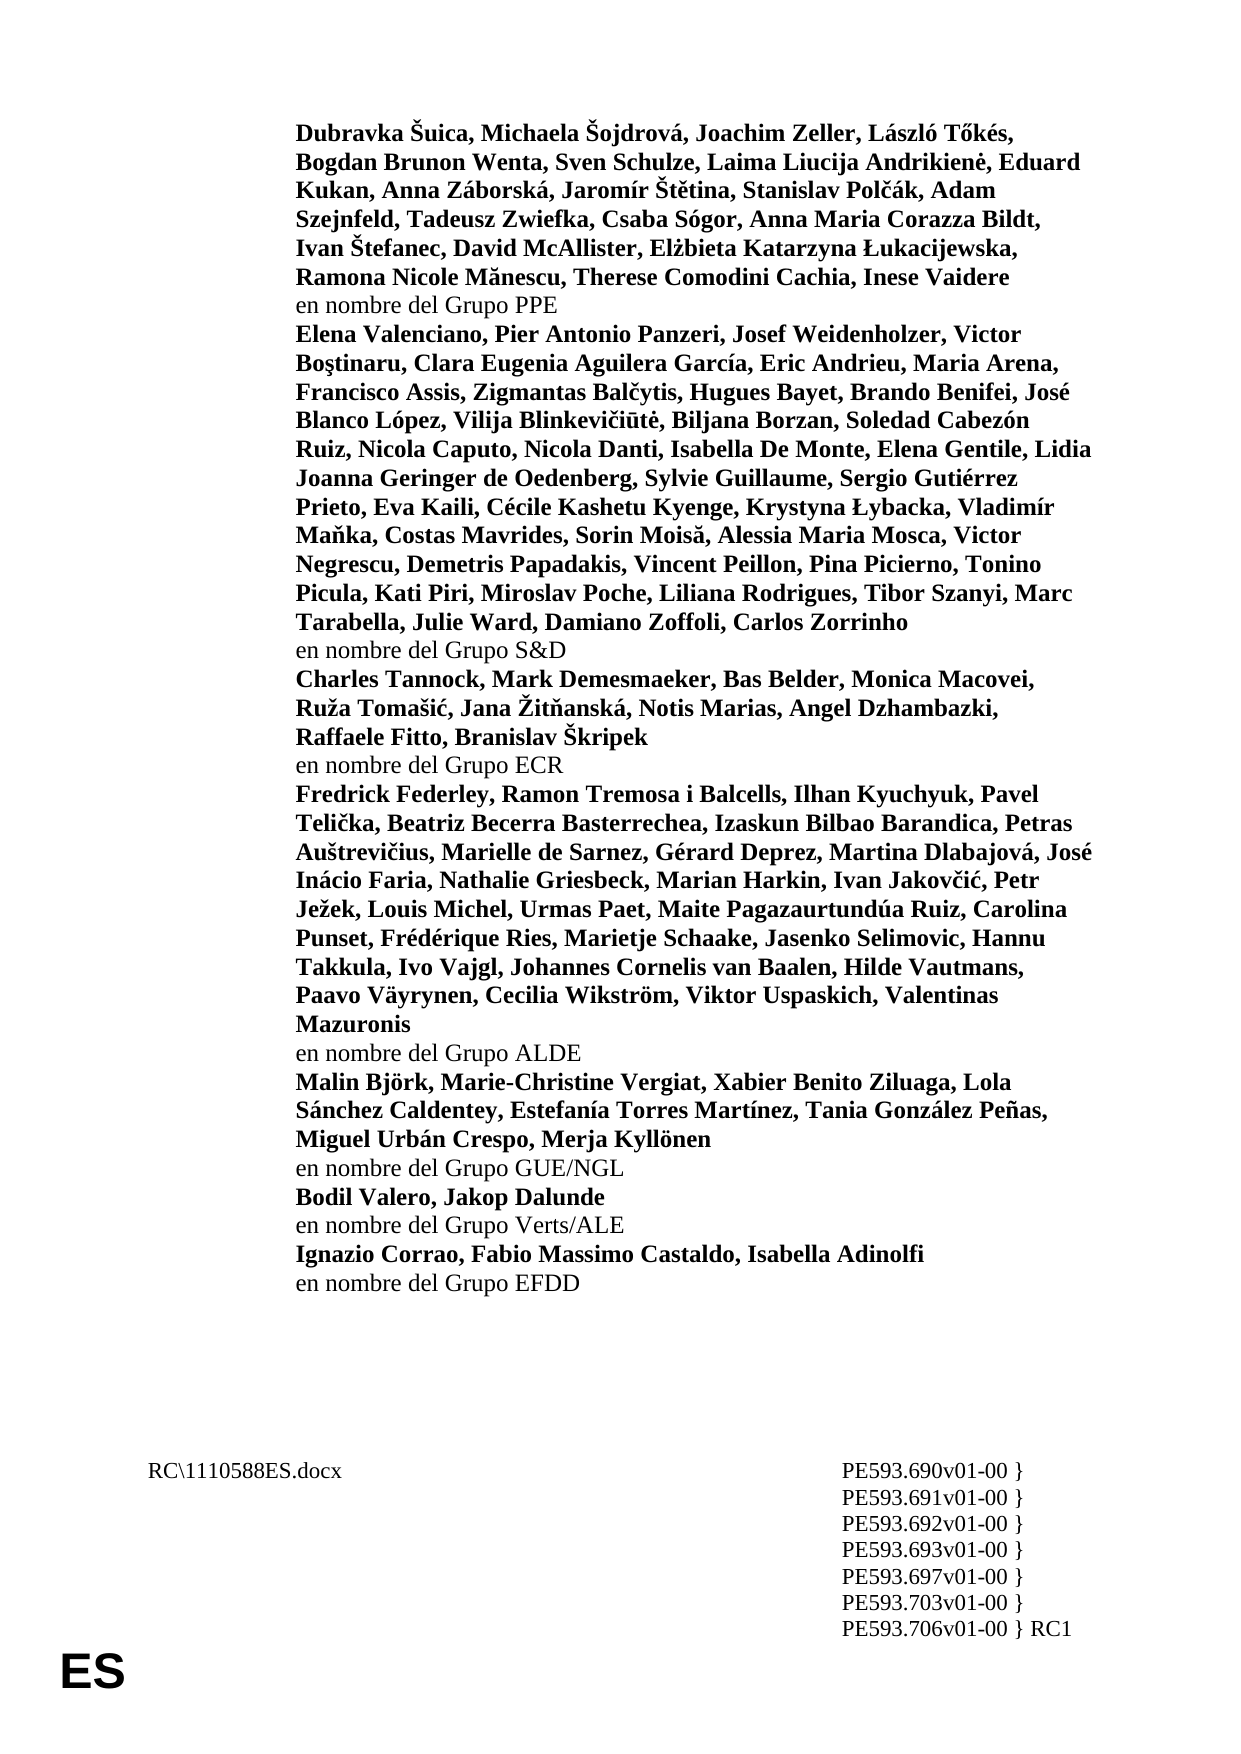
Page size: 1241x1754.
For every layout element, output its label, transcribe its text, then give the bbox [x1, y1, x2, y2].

text <Commission>{VERT}en nombre del Grupo Verts/ALE</Commission> [295, 1211, 1092, 1239]
text <Commission>{GUE}en nombre del Grupo GUE/NGL</Commission> [295, 1153, 1092, 1182]
text <Depute>Elena Valenciano, Pier Antonio Panzeri, Josef Weidenholzer, Victor Boştinaru, Clara Eugenia Aguilera García, Eric Andrieu, Maria Arena, Francisco Assis, Zigmantas Balčytis, Hugues Bayet, Brando Benifei, José Blanco López, Vilija Blinkevičiūtė, Biljana Borzan, Soledad Cabezón Ruiz, Nicola Caputo, Nicola Danti, Isabella De Monte, Elena Gentile, Lidia Joanna Geringer de Oedenberg, Sylvie Guillaume, Sergio Gutiérrez Prieto, Eva Kaili, Cécile Kashetu Kyenge, Krystyna Łybacka, Vladimír Maňka, Costas Mavrides, Sorin Moisă, Alessia Maria Mosca, Victor Negrescu, Demetris Papadakis, Vincent Peillon, Pina Picierno, Tonino Picula, Kati Piri, Miroslav Poche, Liliana Rodrigues, Tibor Szanyi, Marc Tarabella, Julie Ward, Damiano Zoffoli, Carlos Zorrinho</Depute> [295, 319, 1092, 636]
text <Commission>{PPE}en nombre del Grupo PPE</Commission> [295, 291, 1092, 319]
text <Commission>{ECR}en nombre del Grupo ECR</Commission> [295, 751, 1092, 779]
text <Commission>{ALDE}en nombre del Grupo ALDE</Commission> [295, 1038, 1092, 1067]
text <Commission>{EFDD}en nombre del Grupo EFDD</Commission></RepeatBlock-By> [295, 1268, 1092, 1297]
text <Depute>Charles Tannock, Mark Demesmaeker, Bas Belder, Monica Macovei, Ruža Tomašić, Jana Žitňanská, Notis Marias, Angel Dzhambazki, Raffaele Fitto, Branislav Škripek</Depute> [295, 664, 1092, 751]
text <Depute>Malin Björk, Marie-Christine Vergiat, Xabier Benito Ziluaga, Lola Sánchez Caldentey, Estefanía Torres Martínez, Tania González Peñas, Miguel Urbán Crespo, Merja Kyllönen</Depute> [295, 1067, 1092, 1153]
text <Depute>Fredrick Federley, Ramon Tremosa i Balcells, Ilhan Kyuchyuk, Pavel Telička, Beatriz Becerra Basterrechea, Izaskun Bilbao Barandica, Petras Auštrevičius, Marielle de Sarnez, Gérard Deprez, Martina Dlabajová, José Inácio Faria, Nathalie Griesbeck, Marian Harkin, Ivan Jakovčić, Petr Ježek, Louis Michel, Urmas Paet, Maite Pagazaurtundúa Ruiz, Carolina Punset, Frédérique Ries, Marietje Schaake, Jasenko Selimovic, Hannu Takkula, Ivo Vajgl, Johannes Cornelis van Baalen, Hilde Vautmans, Paavo Väyrynen, Cecilia Wikström, Viktor Uspaskich, Valentinas Mazuronis</Depute> [295, 779, 1092, 1038]
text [295, 118, 1092, 291]
text <Depute>Ignazio Corrao, Fabio Massimo Castaldo, Isabella Adinolfi</Depute> [295, 1239, 1092, 1268]
text <Commission>{S&D}en nombre del Grupo S&D</Commission> [295, 636, 1092, 664]
text <Depute>Bodil Valero, Jakop Dalunde</Depute> [295, 1182, 1092, 1211]
